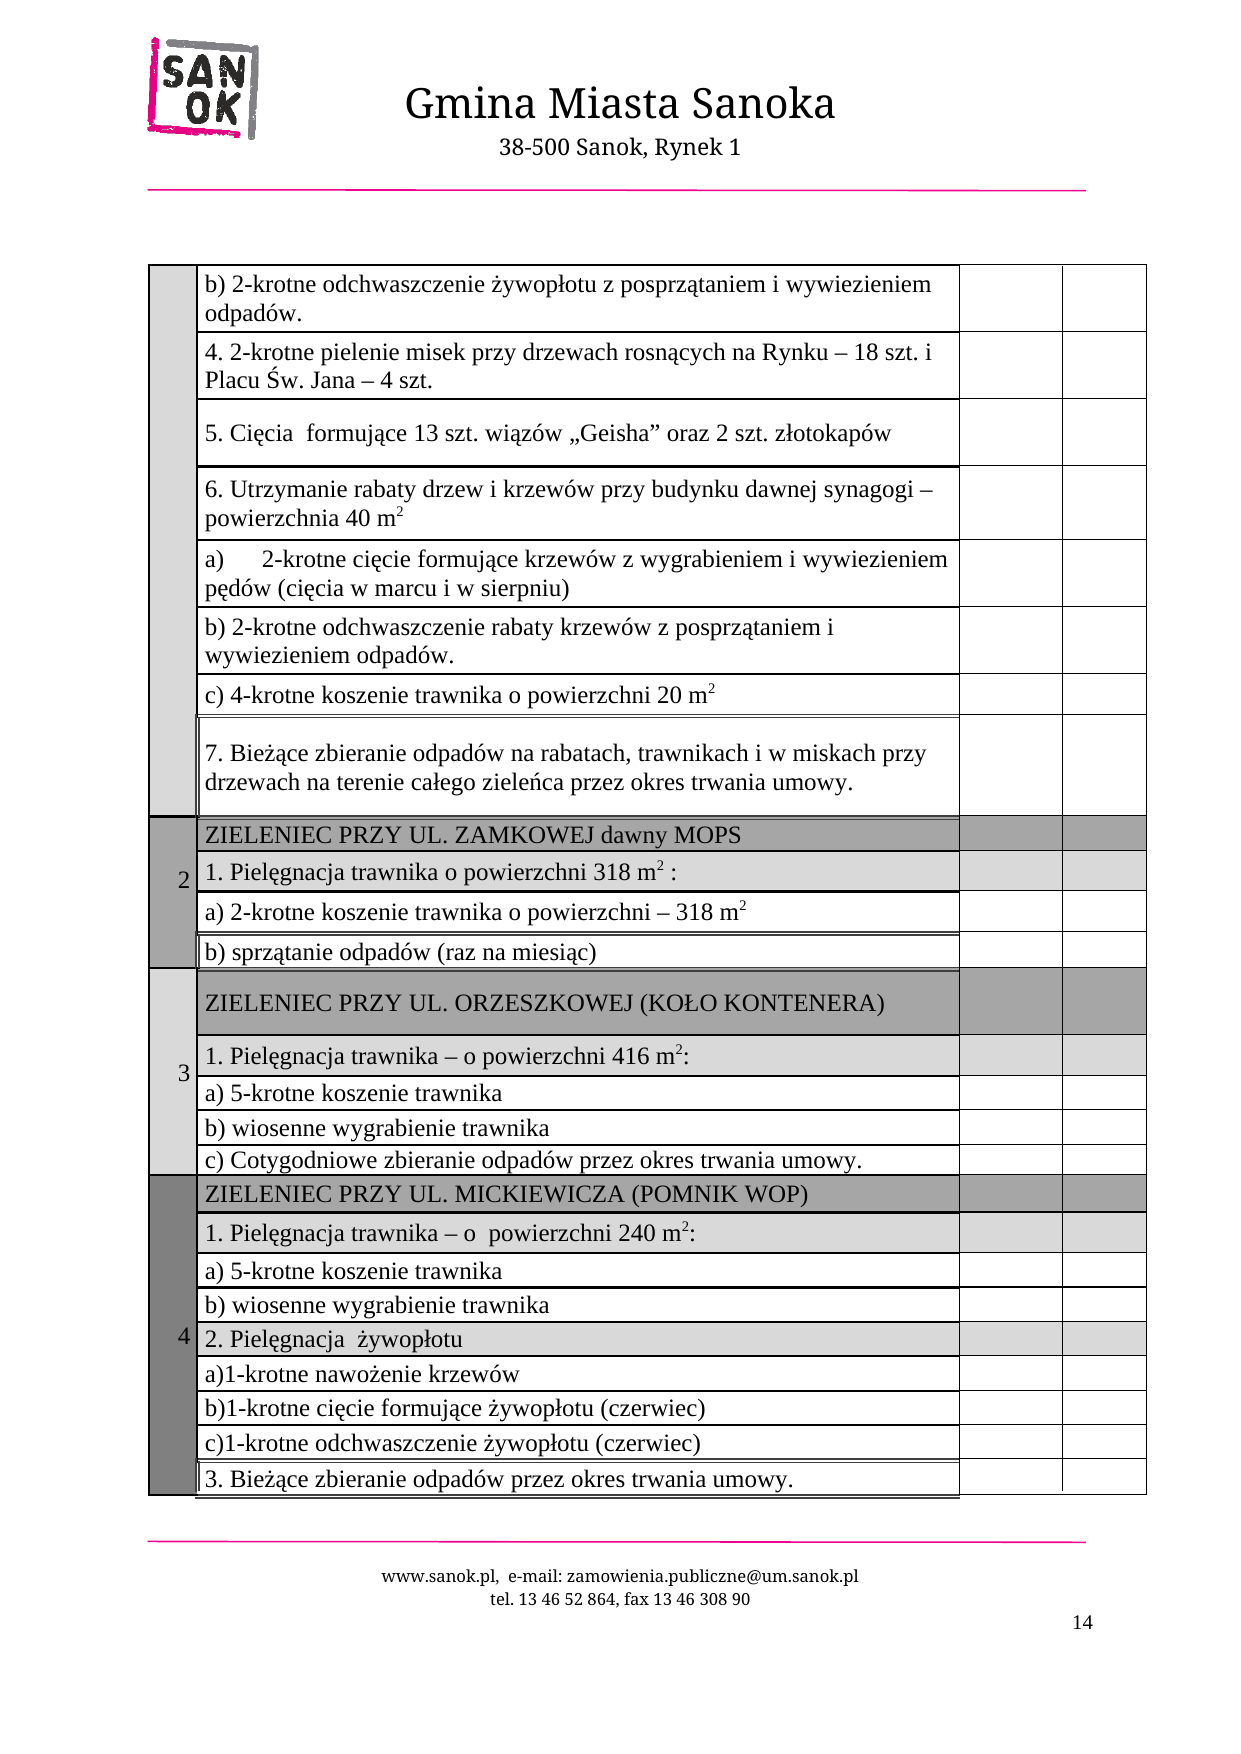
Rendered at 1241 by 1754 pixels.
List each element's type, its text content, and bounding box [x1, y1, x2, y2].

table_cell [960, 1175, 1062, 1211]
table_cell [960, 332, 1062, 398]
table_cell [1063, 332, 1146, 398]
table_cell [1063, 1425, 1146, 1458]
table_cell [960, 1459, 1063, 1494]
table_cell [960, 466, 1062, 539]
table_cell [960, 851, 1062, 890]
table_cell c) Cotygodniowe zbieranie odpadów przez okres trwania umowy. [198, 1146, 959, 1174]
table_cell b)1-krotne cięcie formujące żywopłotu (czerwiec) [198, 1392, 959, 1424]
table_cell 3. Bieżące zbieranie odpadów przez okres trwania umowy. [197, 1463, 959, 1494]
table_cell [960, 1145, 1062, 1174]
table_cell [1063, 1035, 1146, 1075]
table_cell 1. Pielęgnacja trawnika o powierzchni 318 m2 : [198, 852, 959, 890]
table_cell [960, 399, 1062, 465]
table_cell b) sprzątanie odpadów (raz na miesiąc) [200, 936, 959, 967]
table_cell 1. Pielęgnacja trawnika – o powierzchni 416 m2: [198, 1036, 959, 1075]
table_cell [1063, 932, 1146, 967]
table_cell [1063, 1175, 1146, 1211]
table_cell [960, 968, 1062, 1034]
table_cell 6. Utrzymanie rabaty drzew i krzewów przy budynku dawnej synagogi – powierzchnia 40 m2 [198, 468, 959, 539]
table_cell ZIELENIEC PRZY UL. ORZESZKOWEJ (KOŁO KONTENERA) [198, 972, 959, 1034]
table_cell [960, 1425, 1062, 1458]
table_cell [960, 1391, 1062, 1424]
table_cell a) 5-krotne koszenie trawnika [198, 1254, 959, 1286]
table_cell [960, 715, 1062, 815]
table_cell [1063, 1253, 1146, 1286]
table_cell a) 2-krotne koszenie trawnika o powierzchni – 318 m2 [198, 893, 959, 931]
table_cell [1063, 1322, 1146, 1355]
table_cell [960, 1322, 1062, 1355]
table_cell [960, 1076, 1062, 1109]
table_cell 4. 2-krotne pielenie misek przy drzewach rosnących na Rynku – 18 szt. i Placu Św. Jana – 4 szt. [198, 333, 959, 398]
table_cell [1063, 715, 1146, 815]
table_cell [960, 1110, 1062, 1143]
table_cell [1063, 1110, 1146, 1143]
table_cell 1. Pielęgnacja trawnika – o powierzchni 240 m2: [198, 1214, 959, 1252]
table_cell 2 [150, 818, 196, 967]
table_cell ZIELENIEC PRZY UL. MICKIEWICZA (POMNIK WOP) [198, 1176, 959, 1211]
table_cell 4 [150, 1176, 197, 1494]
table_cell [1063, 1213, 1146, 1252]
table_cell [960, 1356, 1062, 1389]
table_cell [1063, 265, 1146, 331]
table_cell 7. Bieżące zbieranie odpadów na rabatach, trawnikach i w miskach przy drzewach na terenie całego zieleńca przez okres trwania umowy. [200, 718, 959, 815]
table_cell [1063, 1145, 1146, 1174]
table_cell [960, 607, 1062, 673]
table_cell [960, 1213, 1062, 1252]
table_cell [960, 540, 1062, 606]
table_cell [1063, 1356, 1146, 1389]
table_cell [1063, 1459, 1146, 1494]
table_cell [1063, 399, 1146, 465]
table_cell [960, 1253, 1062, 1286]
table_cell b) 2-krotne odchwaszczenie rabaty krzewów z posprzątaniem i wywiezieniem odpadów. [198, 608, 959, 673]
table_cell a) 5-krotne koszenie trawnika [198, 1077, 959, 1109]
table_cell [1063, 816, 1146, 850]
table_cell [960, 674, 1062, 714]
table_cell [960, 1035, 1062, 1075]
table_cell b) 2-krotne odchwaszczenie żywopłotu z posprzątaniem i wywiezieniem odpadów. [198, 266, 959, 331]
table_cell [1063, 891, 1146, 931]
table_cell [1063, 607, 1146, 673]
table_cell 2. Pielęgnacja żywopłotu [198, 1323, 959, 1355]
table_cell [960, 816, 1062, 850]
table_cell [960, 932, 1062, 967]
table_cell b) wiosenne wygrabienie trawnika [198, 1111, 959, 1143]
table_cell ZIELENIEC PRZY UL. ZAMKOWEJ dawny MOPS [198, 820, 959, 850]
table_cell [960, 1288, 1062, 1321]
table_cell 3 [150, 969, 196, 1174]
table_cell [1063, 1076, 1146, 1109]
table_cell b) wiosenne wygrabienie trawnika [198, 1289, 959, 1321]
table_cell [960, 265, 1062, 331]
table_cell 5. Cięcia formujące 13 szt. wiązów „Geisha” oraz 2 szt. złotokapów [198, 400, 959, 465]
table_cell c) 4-krotne koszenie trawnika o powierzchni 20 m2 [198, 675, 959, 714]
table_cell a)1-krotne nawożenie krzewów [198, 1357, 959, 1389]
table_cell [1063, 466, 1146, 539]
table_cell c)1-krotne odchwaszczenie żywopłotu (czerwiec) [198, 1426, 959, 1458]
table_cell [1063, 540, 1146, 606]
table_cell [1063, 851, 1146, 890]
table_cell [960, 891, 1062, 931]
table_cell [1063, 1288, 1146, 1321]
table_cell [1063, 1391, 1146, 1424]
table_cell a) 2-krotne cięcie formujące krzewów z wygrabieniem i wywiezieniem pędów (cięcia w marcu i w sierpniu) [198, 541, 959, 606]
table_cell [1063, 674, 1146, 714]
table_cell [1063, 968, 1146, 1034]
picture [147, 37, 259, 140]
